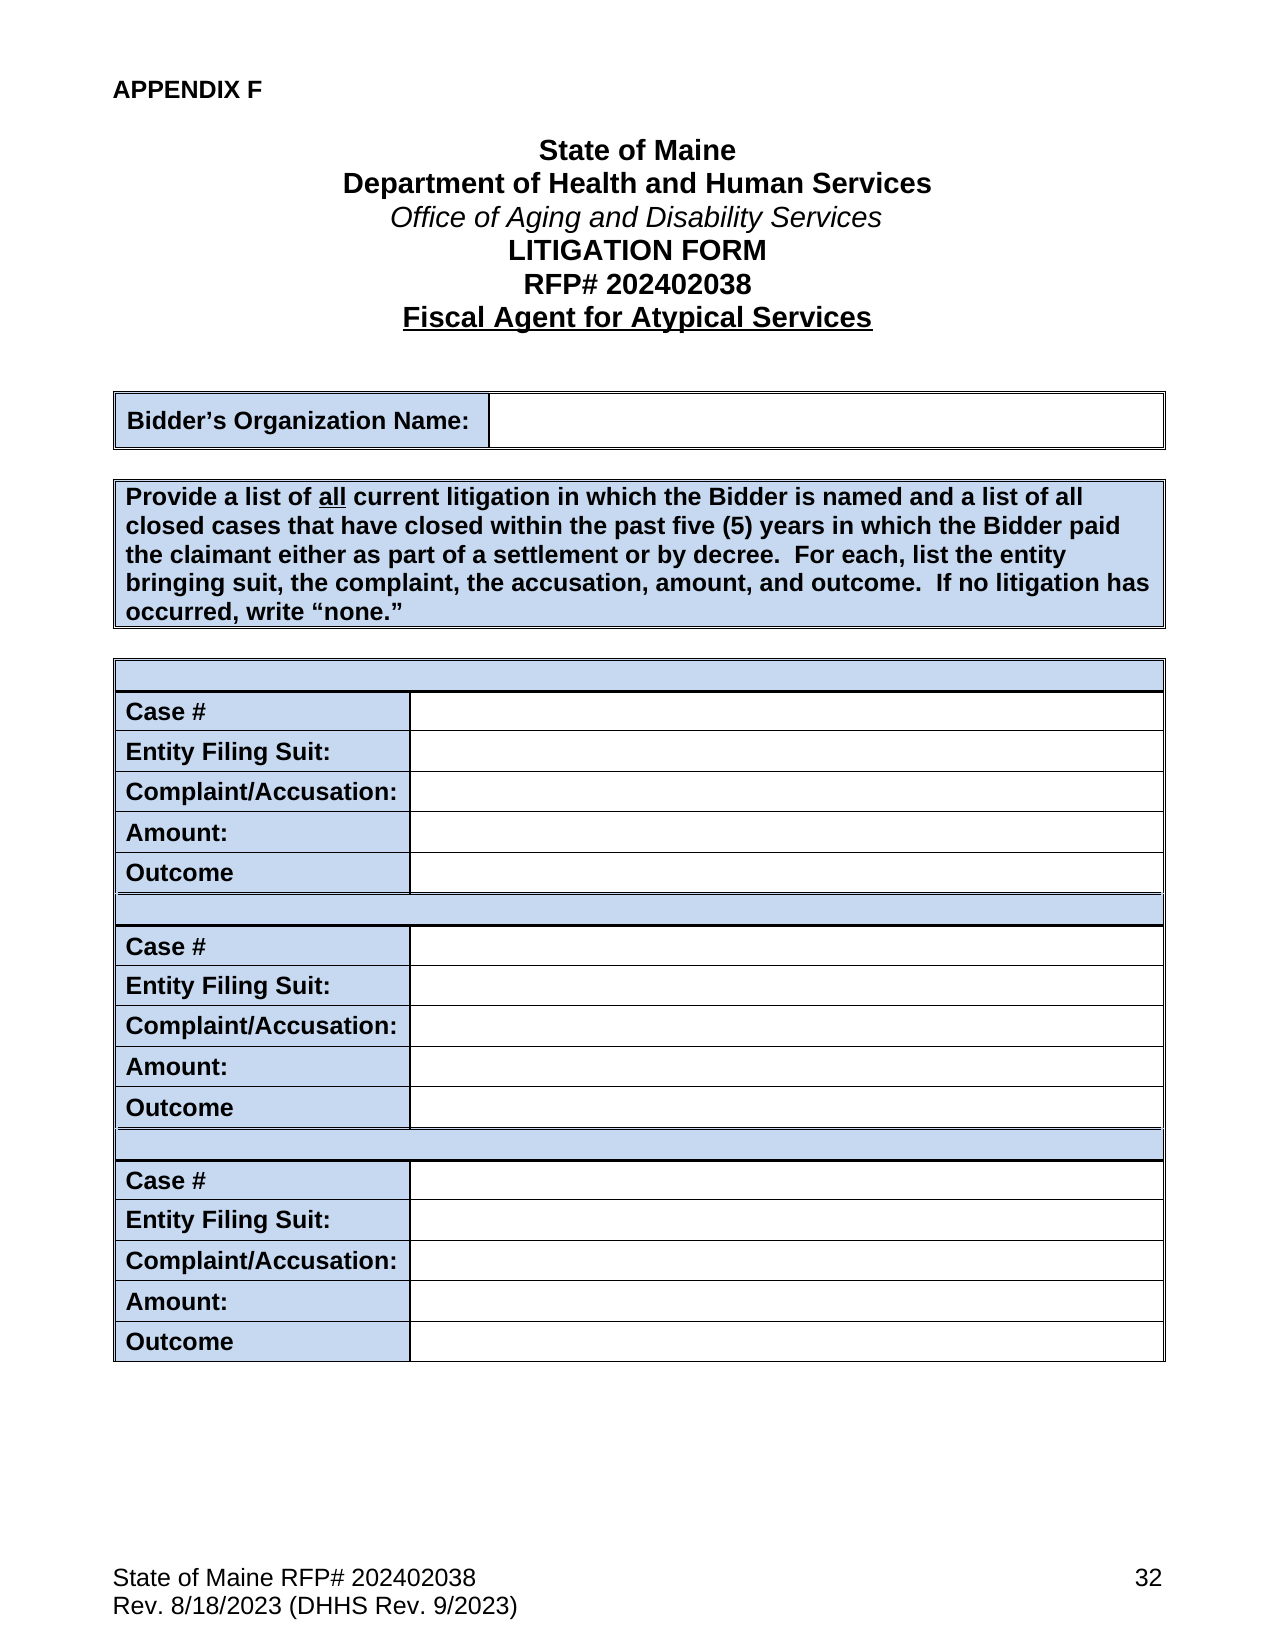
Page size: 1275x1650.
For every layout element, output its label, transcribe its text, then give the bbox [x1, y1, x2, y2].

table_cell [411, 1162, 1163, 1199]
table_cell [411, 1047, 1163, 1086]
table_cell Complaint/Accusation: [116, 772, 409, 811]
table_cell [411, 1281, 1163, 1321]
table_cell Case # [116, 693, 409, 730]
table_cell [116, 1127, 1163, 1159]
table_cell [411, 772, 1163, 811]
table_cell Case # [116, 1162, 409, 1199]
subtitle LITIGATION FORM [112, 233, 1162, 267]
text Department of Health and Human Services [112, 166, 1162, 199]
table_cell Complaint/Accusation: [116, 1006, 409, 1046]
table_cell [411, 1322, 1163, 1361]
table_cell Outcome [116, 853, 409, 892]
table_cell Entity Filing Suit: [116, 1200, 409, 1240]
table_cell [411, 1087, 1163, 1127]
table_cell [411, 1200, 1163, 1240]
table_header [116, 661, 1163, 690]
table_cell [411, 966, 1163, 1005]
table_cell [411, 731, 1163, 771]
table_header Provide a list of all current litigation in which the Bidder is named and a list of all closed cases that have closed within the past five (5) years in which the Bidder paid the claimant either as part of a settlement or by decree. For each, list the entity bringing suit, the complaint, the accusation, amount, and outcome. If no litigation has occurred, write “none.” [116, 482, 1163, 626]
table_cell [114, 892, 1164, 924]
table_cell Complaint/Accusation: [116, 1241, 409, 1280]
table_cell Entity Filing Suit: [116, 731, 409, 771]
table_cell Amount: [116, 1281, 409, 1321]
table_cell [411, 853, 1163, 892]
table_cell [411, 1241, 1163, 1280]
text Fiscal Agent for Atypical Services [112, 300, 1162, 334]
table_cell Case # [116, 927, 409, 965]
table_cell Entity Filing Suit: [116, 966, 409, 1005]
table_cell [411, 927, 1163, 965]
text Office of Aging and Disability Services [112, 199, 1162, 233]
table_cell Amount: [116, 1047, 409, 1086]
table_cell [411, 1006, 1163, 1046]
table_cell [411, 693, 1163, 730]
table_cell Amount: [116, 812, 409, 852]
text RFP# 202402038 [112, 267, 1162, 300]
text State of Maine [112, 132, 1162, 166]
table_cell Outcome [116, 1322, 409, 1361]
table_header [490, 394, 1163, 447]
table_cell Outcome [116, 1087, 409, 1127]
table_cell [411, 812, 1163, 852]
text APPENDIX F [112, 75, 1162, 104]
table_header Bidder’s Organization Name: [116, 394, 488, 447]
